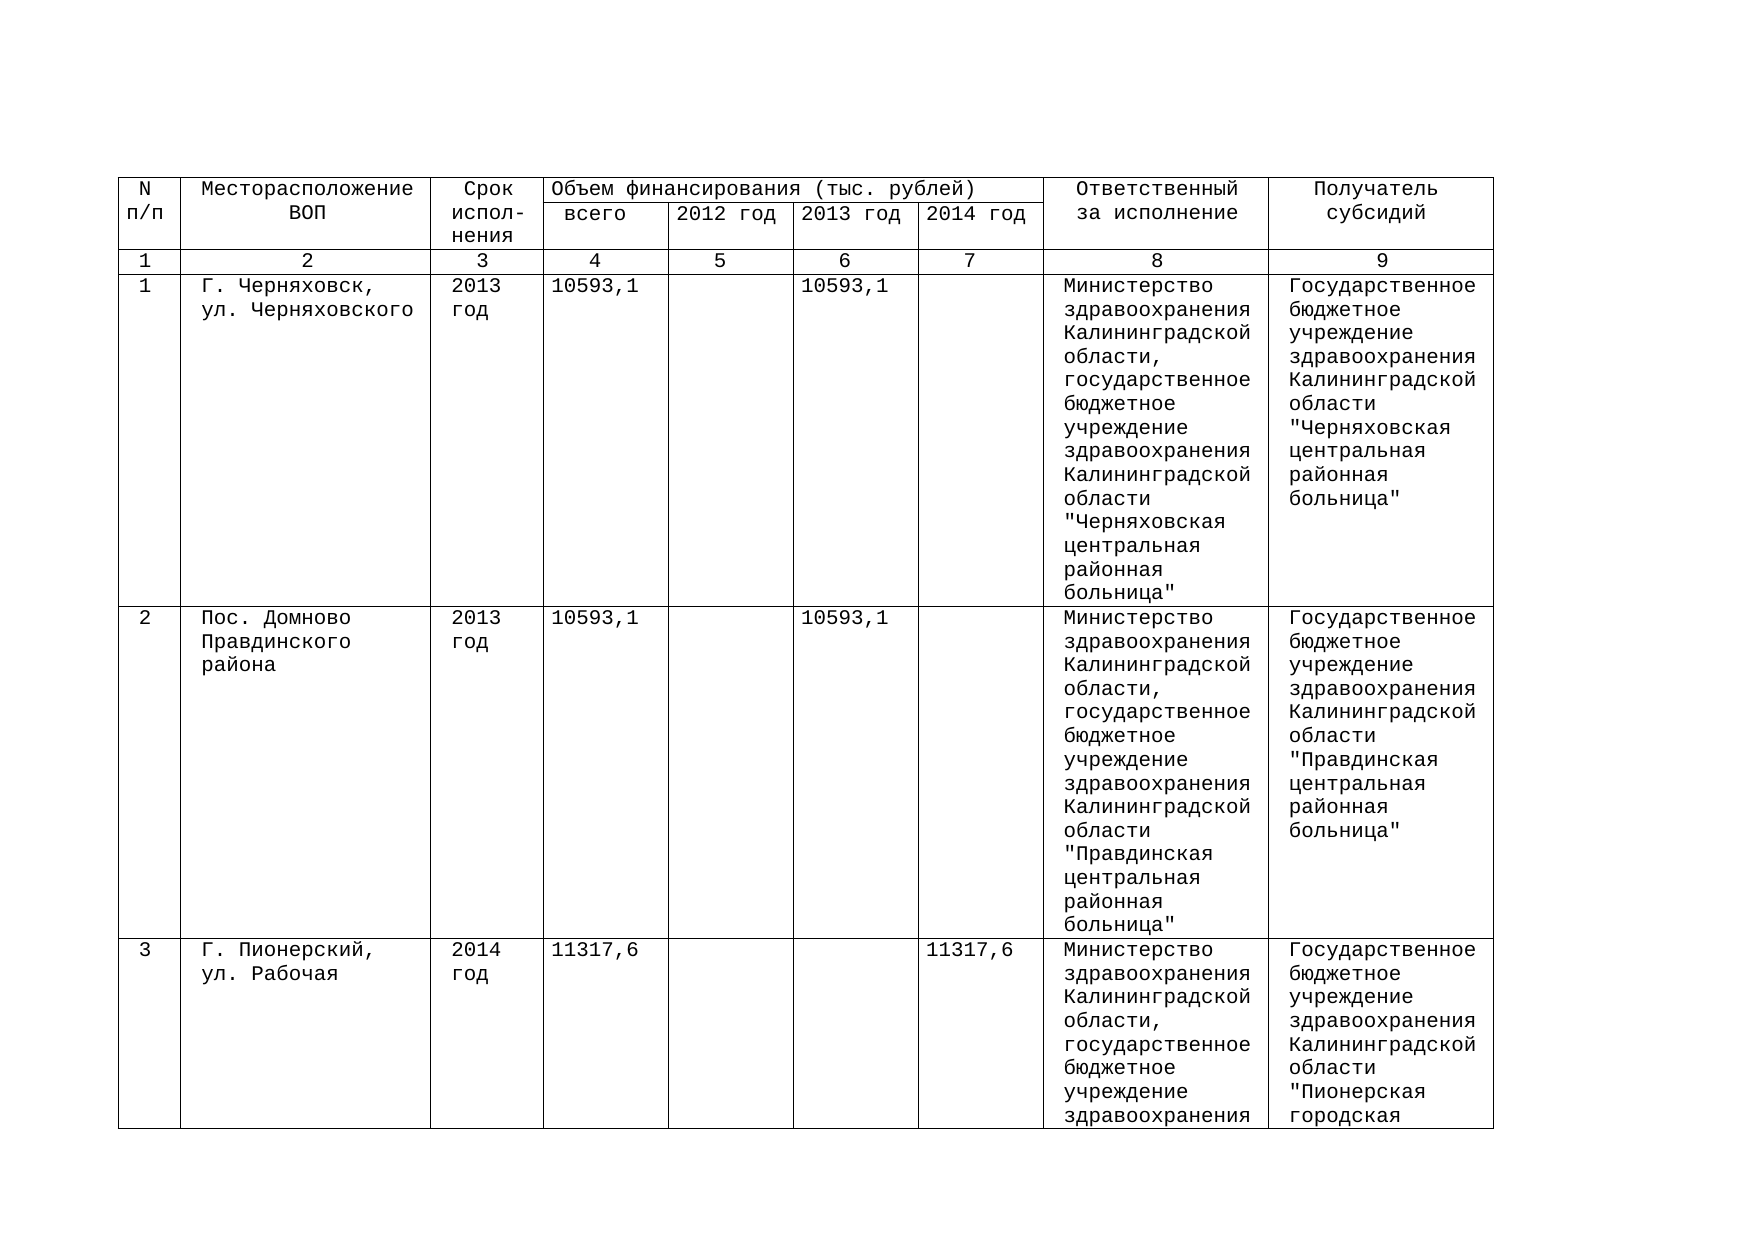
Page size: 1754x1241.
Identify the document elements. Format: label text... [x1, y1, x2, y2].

table_cell [794, 939, 918, 1128]
table_cell 8 [1044, 250, 1268, 274]
table_cell Пос. Домново Правдинского района [181, 607, 430, 938]
table_cell 1 [119, 250, 180, 274]
table_cell 2013 год [431, 275, 543, 606]
table_cell 4 [544, 250, 668, 274]
table_cell 10593,1 [544, 607, 668, 938]
table_cell 1 [119, 275, 180, 606]
table_cell Министерство здравоохранения Калининградской области, государственное бюджетное учреждение здравоохранения Калининградской области "Правдинская центральная районная больница" [1044, 607, 1268, 938]
table_cell [669, 607, 793, 938]
table_cell Г. Черняховск, ул. Черняховского [181, 275, 430, 606]
table_cell Государственное бюджетное учреждение здравоохранения Калининградской области "Черняховская центральная районная больница" [1269, 275, 1493, 606]
table_cell 2012 год [669, 203, 793, 249]
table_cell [181, 939, 430, 1128]
table_cell [919, 275, 1043, 606]
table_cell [1044, 939, 1268, 1128]
table_cell всего [544, 203, 668, 249]
table_cell 10593,1 [794, 275, 918, 606]
table_cell 2013 год [794, 203, 918, 249]
table_cell 2014 год [919, 203, 1043, 249]
table_header Срок испол- нения [431, 178, 543, 249]
table_cell 10593,1 [544, 275, 668, 606]
table_header Месторасположение ВОП [181, 178, 430, 249]
table_cell 11317,6 [544, 939, 668, 1128]
table_cell 5 [669, 250, 793, 274]
table_cell 2013 год [431, 607, 543, 938]
table_cell 6 [794, 250, 918, 274]
table_cell Министерство здравоохранения Калининградской области, государственное бюджетное учреждение здравоохранения Калининградской области "Черняховская центральная районная больница" [1044, 275, 1268, 606]
table_cell 2 [181, 250, 430, 274]
table_cell 7 [919, 250, 1043, 274]
table_header Объем финансирования (тыс. рублей) [544, 178, 1043, 202]
table_cell 3 [431, 250, 543, 274]
table_cell [919, 607, 1043, 938]
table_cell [1269, 939, 1493, 1128]
table_header N п/п [119, 178, 180, 249]
table_header Получатель субсидий [1269, 178, 1493, 249]
table_cell [669, 939, 793, 1128]
table_cell 10593,1 [794, 607, 918, 938]
table_cell 2 [119, 607, 180, 938]
table_cell 2014 год [431, 939, 543, 1128]
table_cell 11317,6 [919, 939, 1043, 1128]
table_cell 3 [119, 939, 180, 1128]
table_cell [669, 275, 793, 606]
table_cell Государственное бюджетное учреждение здравоохранения Калининградской области "Правдинская центральная районная больница" [1269, 607, 1493, 938]
table_header Ответственный за исполнение [1044, 178, 1268, 249]
table_cell 9 [1269, 250, 1493, 274]
